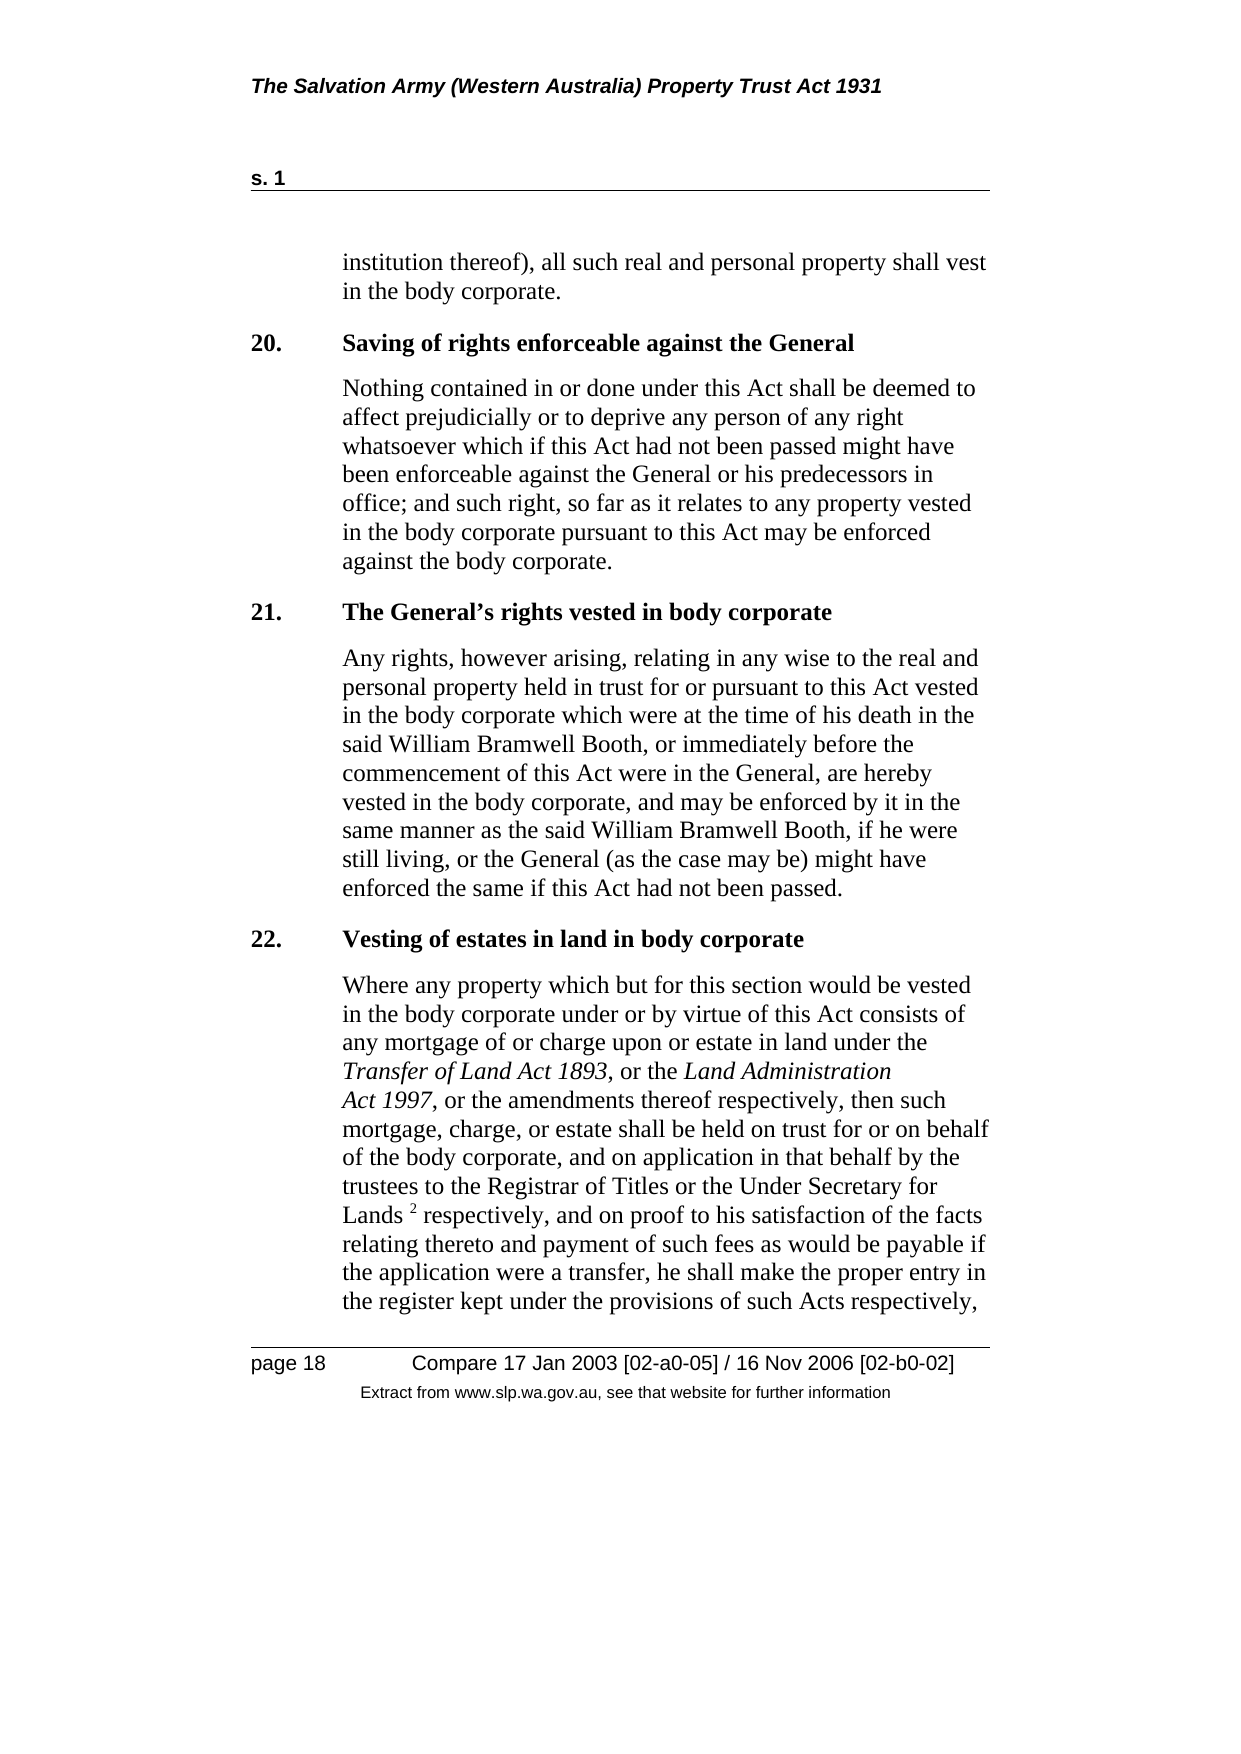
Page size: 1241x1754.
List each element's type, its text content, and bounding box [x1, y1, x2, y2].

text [251, 247, 990, 305]
text Nothing contained in or done under this Act shall be deemed to affect prejudicially or to deprive any person of any right whatsoever which if this Act had not been passed might have been enforceable against the General or his predecessors in office; and such right, so far as it relates to any property vested in the body corporate pursuant to this Act may be enforced against the body corporate. [251, 373, 990, 574]
subtitle 21. The General’s rights vested in body corporate [251, 597, 990, 626]
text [251, 970, 990, 1315]
subtitle 22. Vesting of estates in land in body corporate [251, 924, 990, 953]
text Any rights, however arising, relating in any wise to the real and personal property held in trust for or pursuant to this Act vested in the body corporate which were at the time of his death in the said William Bramwell Booth, or immediately before the commencement of this Act were in the General, are hereby vested in the body corporate, and may be enforced by it in the same manner as the said William Bramwell Booth, if he were still living, or the General (as the case may be) might have enforced the same if this Act had not been passed. [251, 643, 990, 902]
subtitle 20. Saving of rights enforceable against the General [251, 328, 990, 357]
